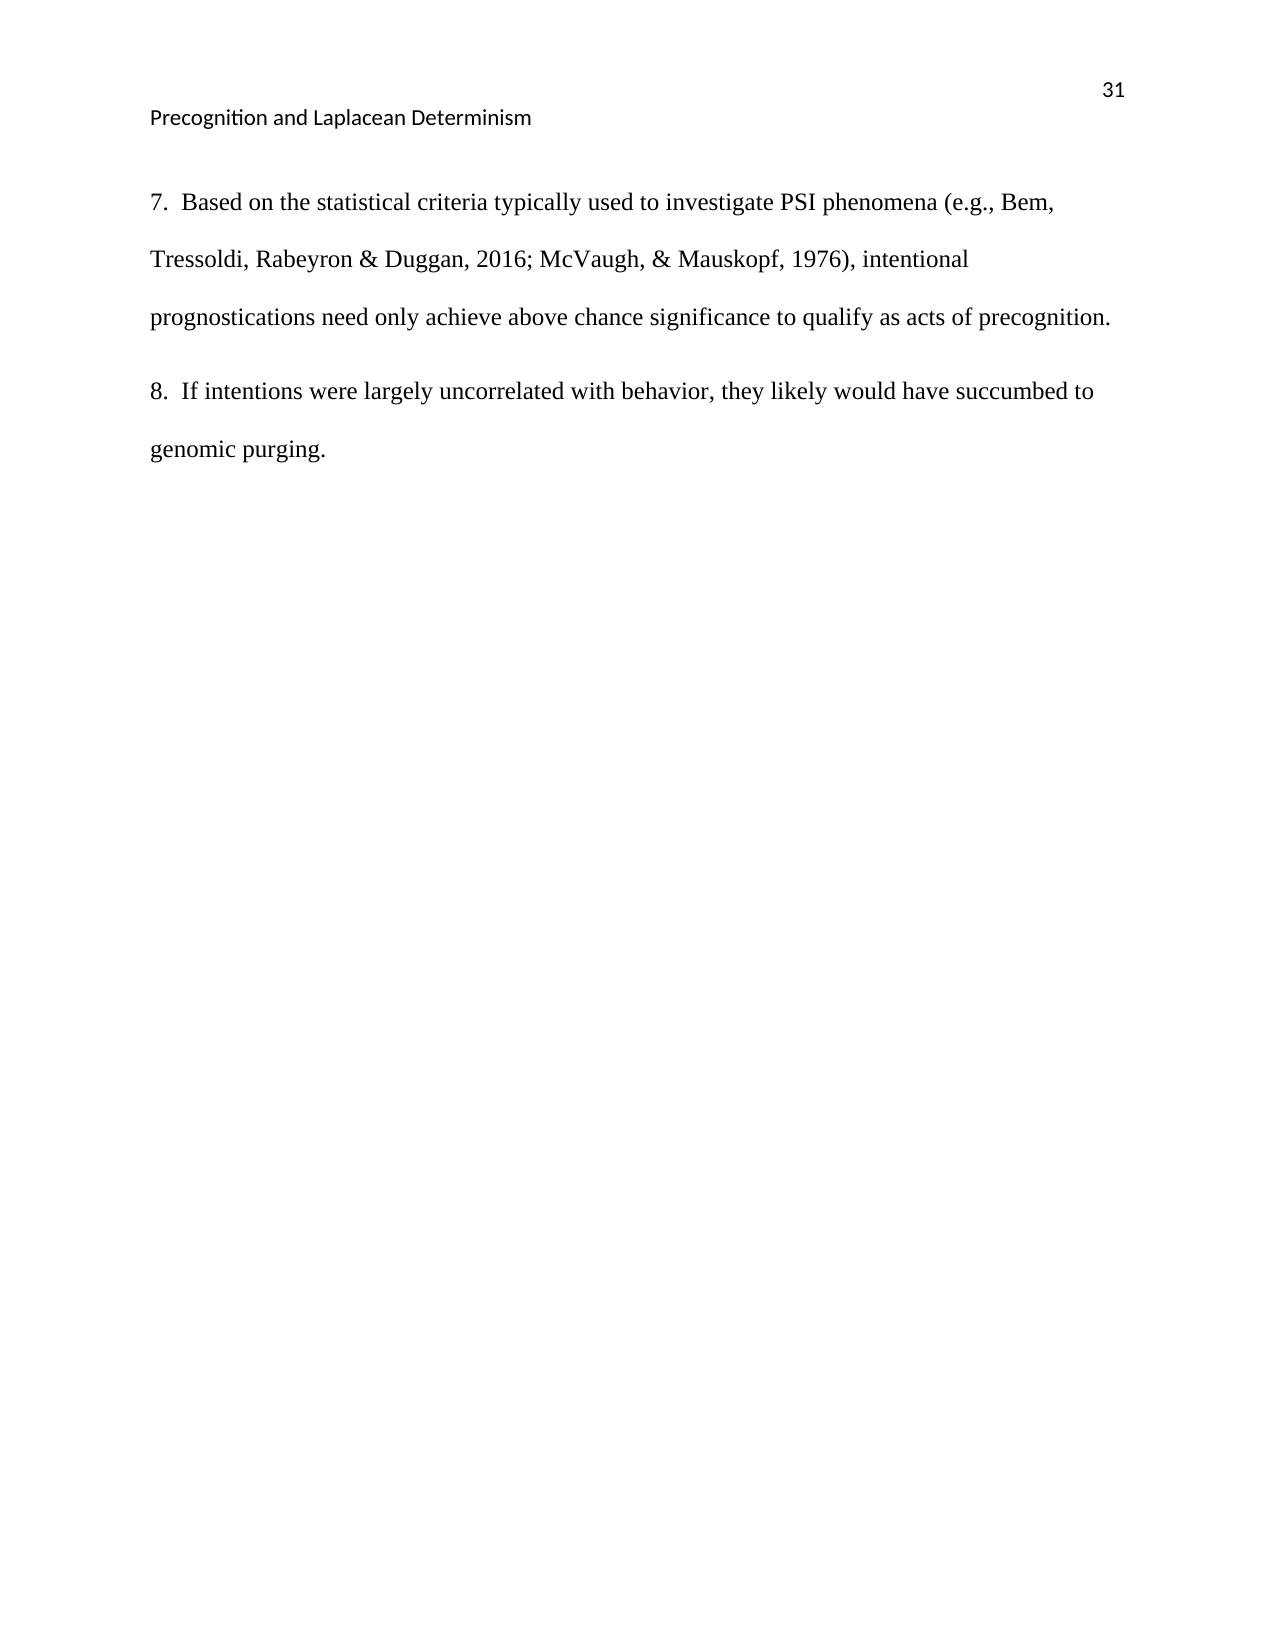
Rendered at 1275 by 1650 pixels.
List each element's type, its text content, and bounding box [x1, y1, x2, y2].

text 7. Based on the statistical criteria typically used to investigate PSI phenomena (e.g., Bem, Tressoldi, Rabeyron & Duggan, 2016; McVaugh, & Mauskopf, 1976), intentional prognostications need only achieve above chance significance to qualify as acts of precognition. [150, 187, 1125, 331]
text 8. If intentions were largely uncorrelated with behavior, they likely would have succumbed to genomic purging. [150, 376, 1125, 462]
